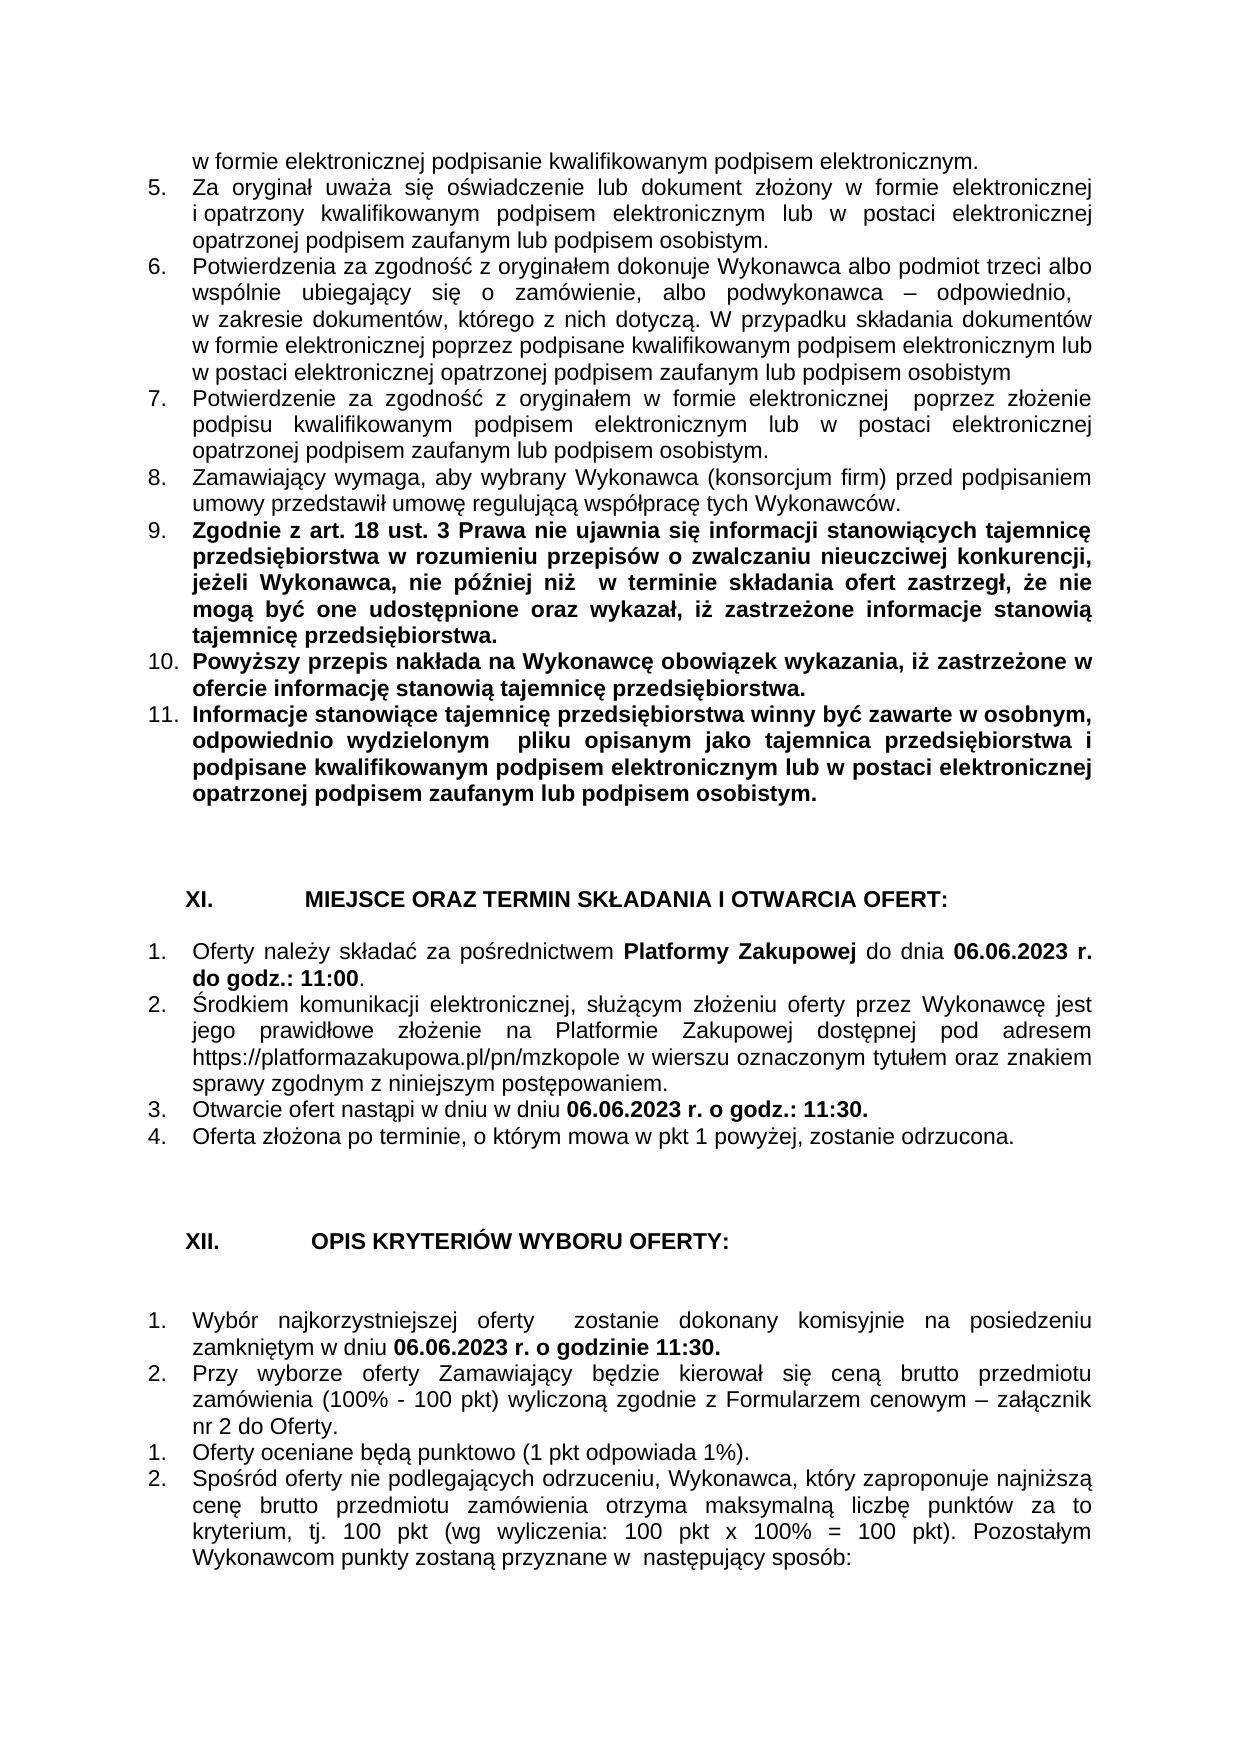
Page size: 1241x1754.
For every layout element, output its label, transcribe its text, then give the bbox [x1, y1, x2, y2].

list Środkiem komunikacji elektronicznej, służącym złożeniu oferty przez Wykonawcę jest jego prawidłowe złożenie na Platformie Zakupowej dostępnej pod adresem https://platformazakupowa.pl/pn/mzkopole w wierszu oznaczonym tytułem oraz znakiem sprawy zgodnym z niniejszym postępowaniem. [148, 991, 1093, 1096]
list Za oryginał uważa się oświadczenie lub dokument złożony w formie elektronicznej i opatrzony kwalifikowanym podpisem elektronicznym lub w postaci elektronicznej opatrzonej podpisem zaufanym lub podpisem osobistym. [148, 174, 1093, 253]
list MIEJSCE ORAZ TERMIN SKŁADANIA I OTWARCIA OFERT: [185, 886, 1093, 912]
list Oferta złożona po terminie, o którym mowa w pkt 1 powyżej, zostanie odrzucona. [148, 1123, 1093, 1149]
list Otwarcie ofert nastąpi w dniu w dniu 06.06.2023 r. o godz.: 11:30. [148, 1096, 1093, 1123]
list Oferty należy składać za pośrednictwem Platformy Zakupowej do dnia 06.06.2023 r. do godz.: 11:00. [148, 938, 1093, 991]
list Spośród oferty nie podlegających odrzuceniu, Wykonawca, który zaproponuje najniższą cenę brutto przedmiotu zamówienia otrzyma maksymalną liczbę punktów za to kryterium, tj. 100 pkt (wg wyliczenia: 100 pkt x 100% = 100 pkt). Pozostałym Wykonawcom punkty zostaną przyznane w następujący sposób: [148, 1465, 1093, 1571]
list Zgodnie z art. 18 ust. 3 Prawa nie ujawnia się informacji stanowiących tajemnicę przedsiębiorstwa w rozumieniu przepisów o zwalczaniu nieuczciwej konkurencji, jeżeli Wykonawca, nie później niż w terminie składania ofert zastrzegł, że nie mogą być one udostępnione oraz wykazał, iż zastrzeżone informacje stanowią tajemnicę przedsiębiorstwa. [148, 517, 1093, 648]
list Powyższy przepis nakłada na Wykonawcę obowiązek wykazania, iż zastrzeżone w ofercie informację stanowią tajemnicę przedsiębiorstwa. [148, 648, 1093, 701]
list Zamawiający wymaga, aby wybrany Wykonawca (konsorcjum firm) przed podpisaniem umowy przedstawił umowę regulującą współpracę tych Wykonawców. [148, 464, 1093, 517]
list Potwierdzenia za zgodność z oryginałem dokonuje Wykonawca albo podmiot trzeci albo wspólnie ubiegający się o zamówienie, albo podwykonawca – odpowiednio, w zakresie dokumentów, którego z nich dotyczą. W przypadku składania dokumentów w formie elektronicznej poprzez podpisane kwalifikowanym podpisem elektronicznym lub w postaci elektronicznej opatrzonej podpisem zaufanym lub podpisem osobistym [148, 253, 1093, 385]
text w formie elektronicznej podpisanie kwalifikowanym podpisem elektronicznym. [192, 148, 1093, 174]
list Oferty oceniane będą punktowo (1 pkt odpowiada 1%). [148, 1439, 1093, 1465]
list Informacje stanowiące tajemnicę przedsiębiorstwa winny być zawarte w osobnym, odpowiednio wydzielonym pliku opisanym jako tajemnica przedsiębiorstwa i podpisane kwalifikowanym podpisem elektronicznym lub w postaci elektronicznej opatrzonej podpisem zaufanym lub podpisem osobistym. [148, 701, 1093, 806]
list Potwierdzenie za zgodność z oryginałem w formie elektronicznej poprzez złożenie podpisu kwalifikowanym podpisem elektronicznym lub w postaci elektronicznej opatrzonej podpisem zaufanym lub podpisem osobistym. [148, 385, 1093, 464]
list OPIS KRYTERIÓW WYBORU OFERTY: [185, 1228, 1093, 1254]
list Wybór najkorzystniejszej oferty zostanie dokonany komisyjnie na posiedzeniu zamkniętym w dniu 06.06.2023 r. o godzinie 11:30. [148, 1307, 1093, 1360]
list Przy wyborze oferty Zamawiający będzie kierował się ceną brutto przedmiotu zamówienia (100% - 100 pkt) wyliczoną zgodnie z Formularzem cenowym – załącznik nr 2 do Oferty. [148, 1360, 1093, 1439]
